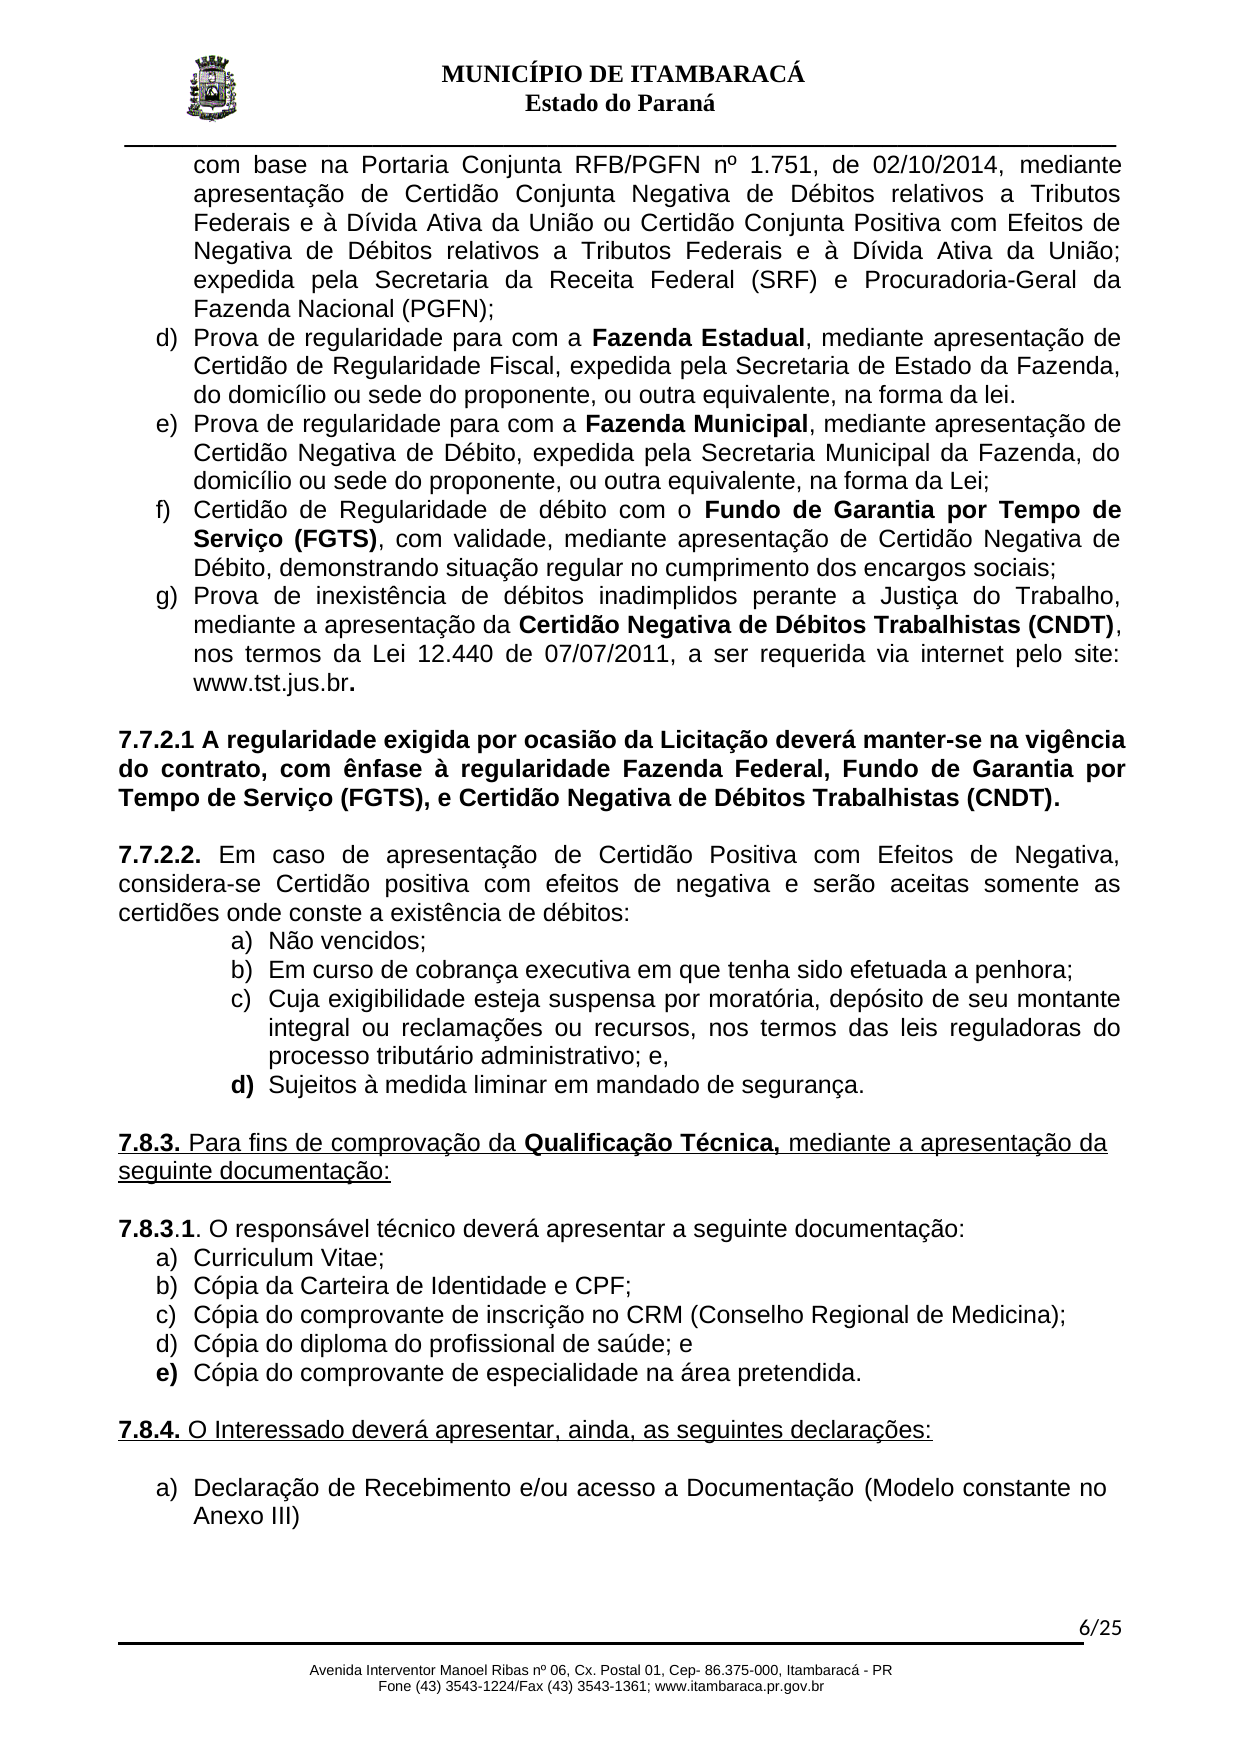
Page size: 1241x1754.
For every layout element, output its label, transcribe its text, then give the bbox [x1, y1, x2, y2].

list Declaração de Recebimento e/ou acesso a Documentação (Modelo constante no Anexo III) [156, 1473, 1107, 1530]
list Em curso de cobrança executiva em que tenha sido efetuada a penhora; [231, 955, 1122, 984]
list Cópia do diploma do profissional de saúde; e [156, 1329, 1107, 1358]
list Prova de regularidade para com a Fazenda Municipal, mediante apresentação de Certidão Negativa de Débito, expedida pela Secretaria Municipal da Fazenda, do domicílio ou sede do proponente, ou outra equivalente, na forma da Lei; [156, 409, 1122, 495]
list Cópia da Carteira de Identidade e CPF; [156, 1271, 1107, 1300]
text 7.8.3.1. O responsável técnico deverá apresentar a seguinte documentação: [118, 1214, 1107, 1243]
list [156, 150, 1122, 323]
list Cópia do comprovante de inscrição no CRM (Conselho Regional de Medicina); [156, 1300, 1107, 1329]
text 7.8.3. Para fins de comprovação da Qualificação Técnica, mediante a apresentação da seguinte documentação: [118, 1154, 1107, 1185]
list Prova de inexistência de débitos inadimplidos perante a Justiça do Trabalho, mediante a apresentação da Certidão Negativa de Débitos Trabalhistas (CNDT), nos termos da Lei 12.440 de 07/07/2011, a ser requerida via internet pelo site: www.tst.jus.br. [156, 581, 1122, 696]
list Certidão de Regularidade de débito com o Fundo de Garantia por Tempo de Serviço (FGTS), com validade, mediante apresentação de Certidão Negativa de Débito, demonstrando situação regular no cumprimento dos encargos sociais; [156, 495, 1122, 581]
text 7.8.4. O Interessado deverá apresentar, ainda, as seguintes declarações: [118, 1415, 1107, 1444]
list Cuja exigibilidade esteja suspensa por moratória, depósito de seu montante integral ou reclamações ou recursos, nos termos das leis reguladoras do processo tributário administrativo; e, [231, 984, 1122, 1070]
text 7.8.3. Para fins de comprovação da Qualificação Técnica, mediante a apresentação da seguinte documentação: [118, 1128, 1107, 1153]
list Prova de regularidade para com a Fazenda Estadual, mediante apresentação de Certidão de Regularidade Fiscal, expedida pela Secretaria de Estado da Fazenda, do domicílio ou sede do proponente, ou outra equivalente, na forma da lei. [156, 323, 1122, 409]
list Cópia do comprovante de especialidade na área pretendida. [156, 1358, 1107, 1386]
picture [185, 55, 240, 123]
list Curriculum Vitae; [156, 1243, 1107, 1271]
list Não vencidos; [231, 926, 1122, 955]
list Sujeitos à medida liminar em mandado de segurança. [231, 1070, 1122, 1099]
text 7.7.2.2. Em caso de apresentação de Certidão Positiva com Efeitos de Negativa, considera-se Certidão positiva com efeitos de negativa e serão aceitas somente as certidões onde conste a existência de débitos: [118, 840, 1122, 926]
text 7.7.2.1 A regularidade exigida por ocasião da Licitação deverá manter-se na vigência do contrato, com ênfase à regularidade Fazenda Federal, Fundo de Garantia por Tempo de Serviço (FGTS), e Certidão Negativa de Débitos Trabalhistas (CNDT). [118, 725, 1128, 811]
